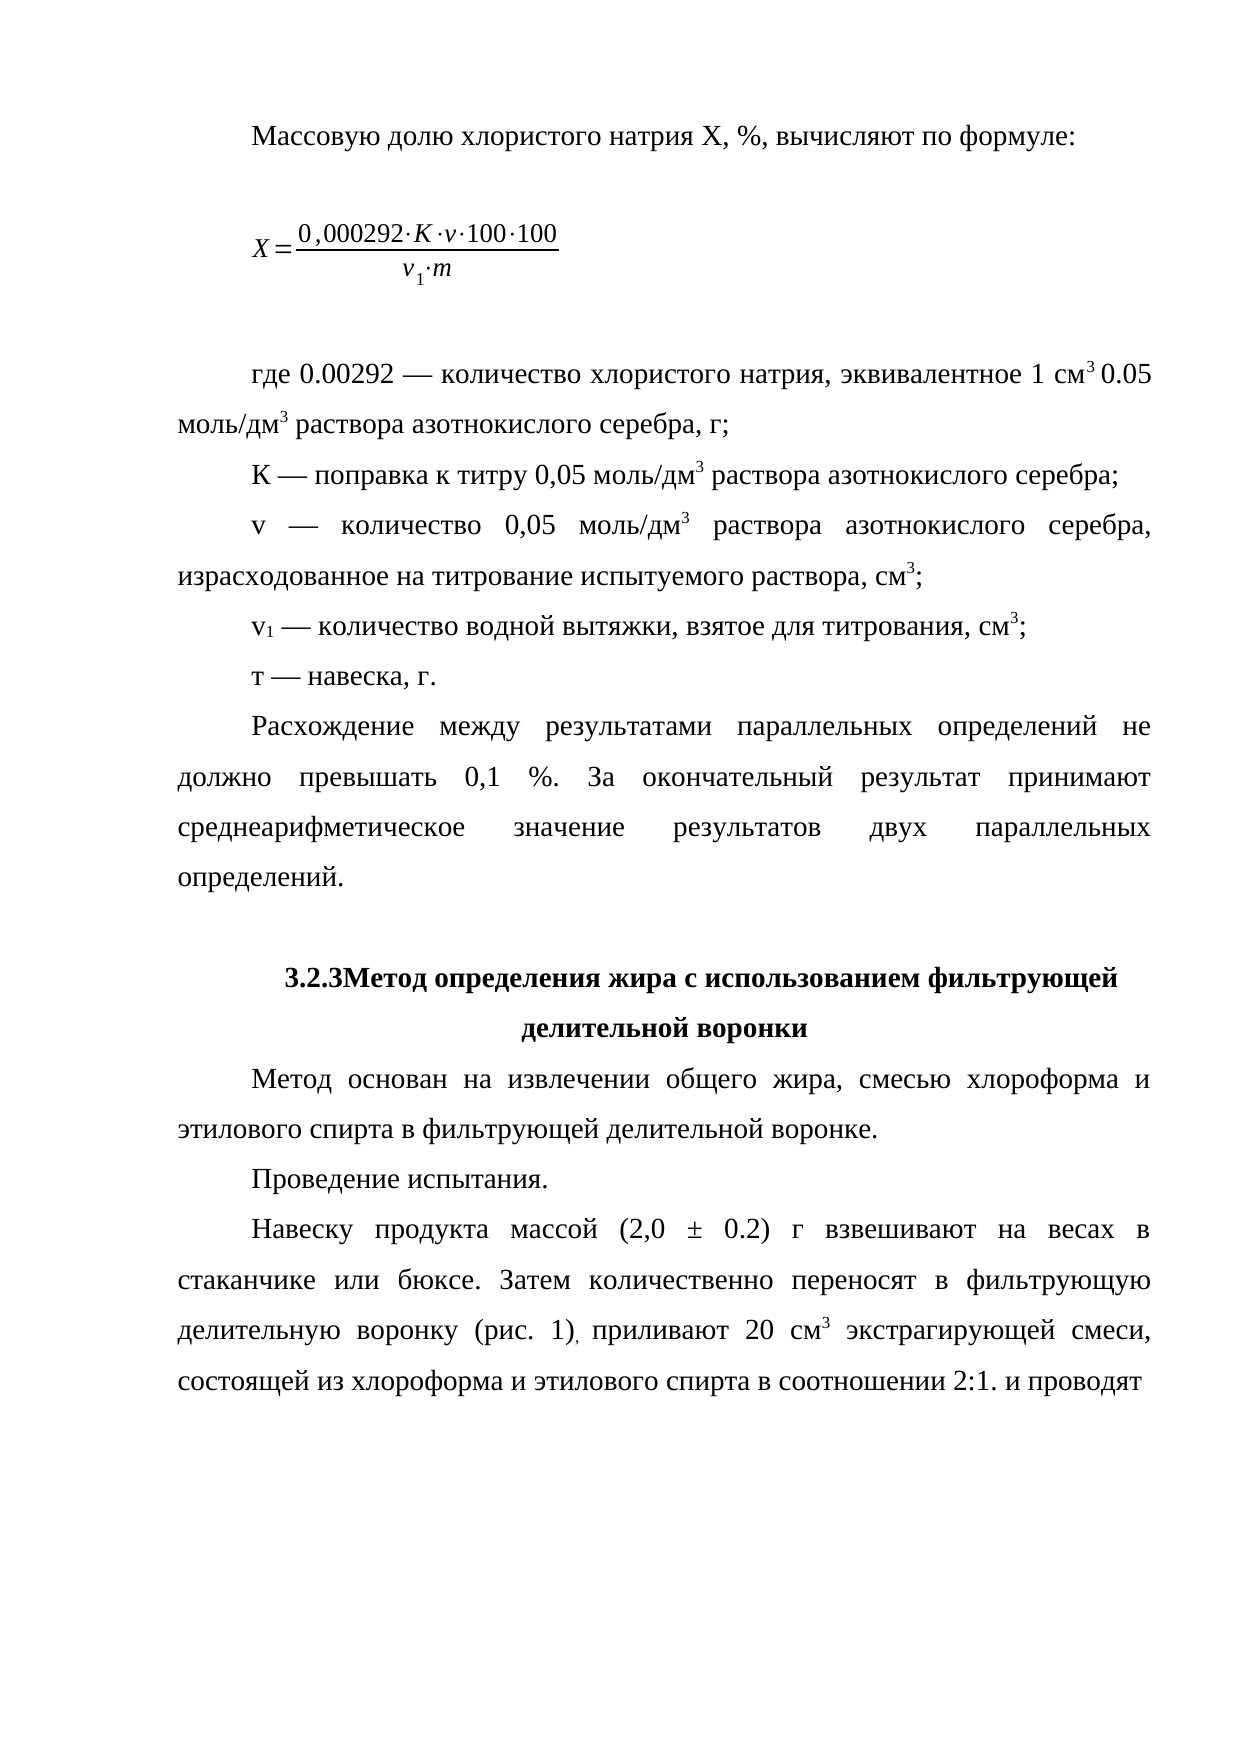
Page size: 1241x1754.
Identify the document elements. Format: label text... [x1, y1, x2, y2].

text Массовую долю хлористого натрия X, %, вычисляют по формуле: [177, 118, 1152, 152]
text К — поправка к титру 0,05 моль/дм3 раствора азотнокислого серебра; [177, 457, 1152, 491]
text Проведение испытания. [177, 1161, 1152, 1195]
text Навеску продукта массой (2,0 ± 0.2) г взвешивают на весах в стаканчике или бюксе. Затем количественно переносят в фильтрующую делительную воронку (рис. 1), приливают 20 см3 экстрагирующей смеси, состоящей из хлороформа и этилового спирта в соотношении 2:1. и проводят [177, 1212, 1152, 1396]
text Метод основан на извлечении общего жира, смесью хлороформа и этилового спирта в фильтрующей делительной воронке. [177, 1061, 1152, 1144]
text Расхождение между результатами параллельных определений не должно превышать 0,1 %. За окончательный результат принимают среднеарифметическое значение результатов двух параллельных определений. [177, 708, 1152, 893]
text v — количество 0,05 моль/дм3 раствора азотнокислого серебра, израсходованное на титрование испытуемого раствора, см3; [177, 507, 1152, 591]
text v1 — количество водной вытяжки, взятое для титрования, см3; [177, 608, 1152, 641]
text 3.2.3Метод определения жира с использованием фильтрующей делительной воронки [177, 960, 1152, 1044]
text т — навеска, г. [177, 658, 1152, 692]
text где 0.00292 — количество хлористого натрия, эквивалентное 1 см3 0.05 моль/дм3 раствора азотнокислого серебра, г; [177, 356, 1152, 440]
